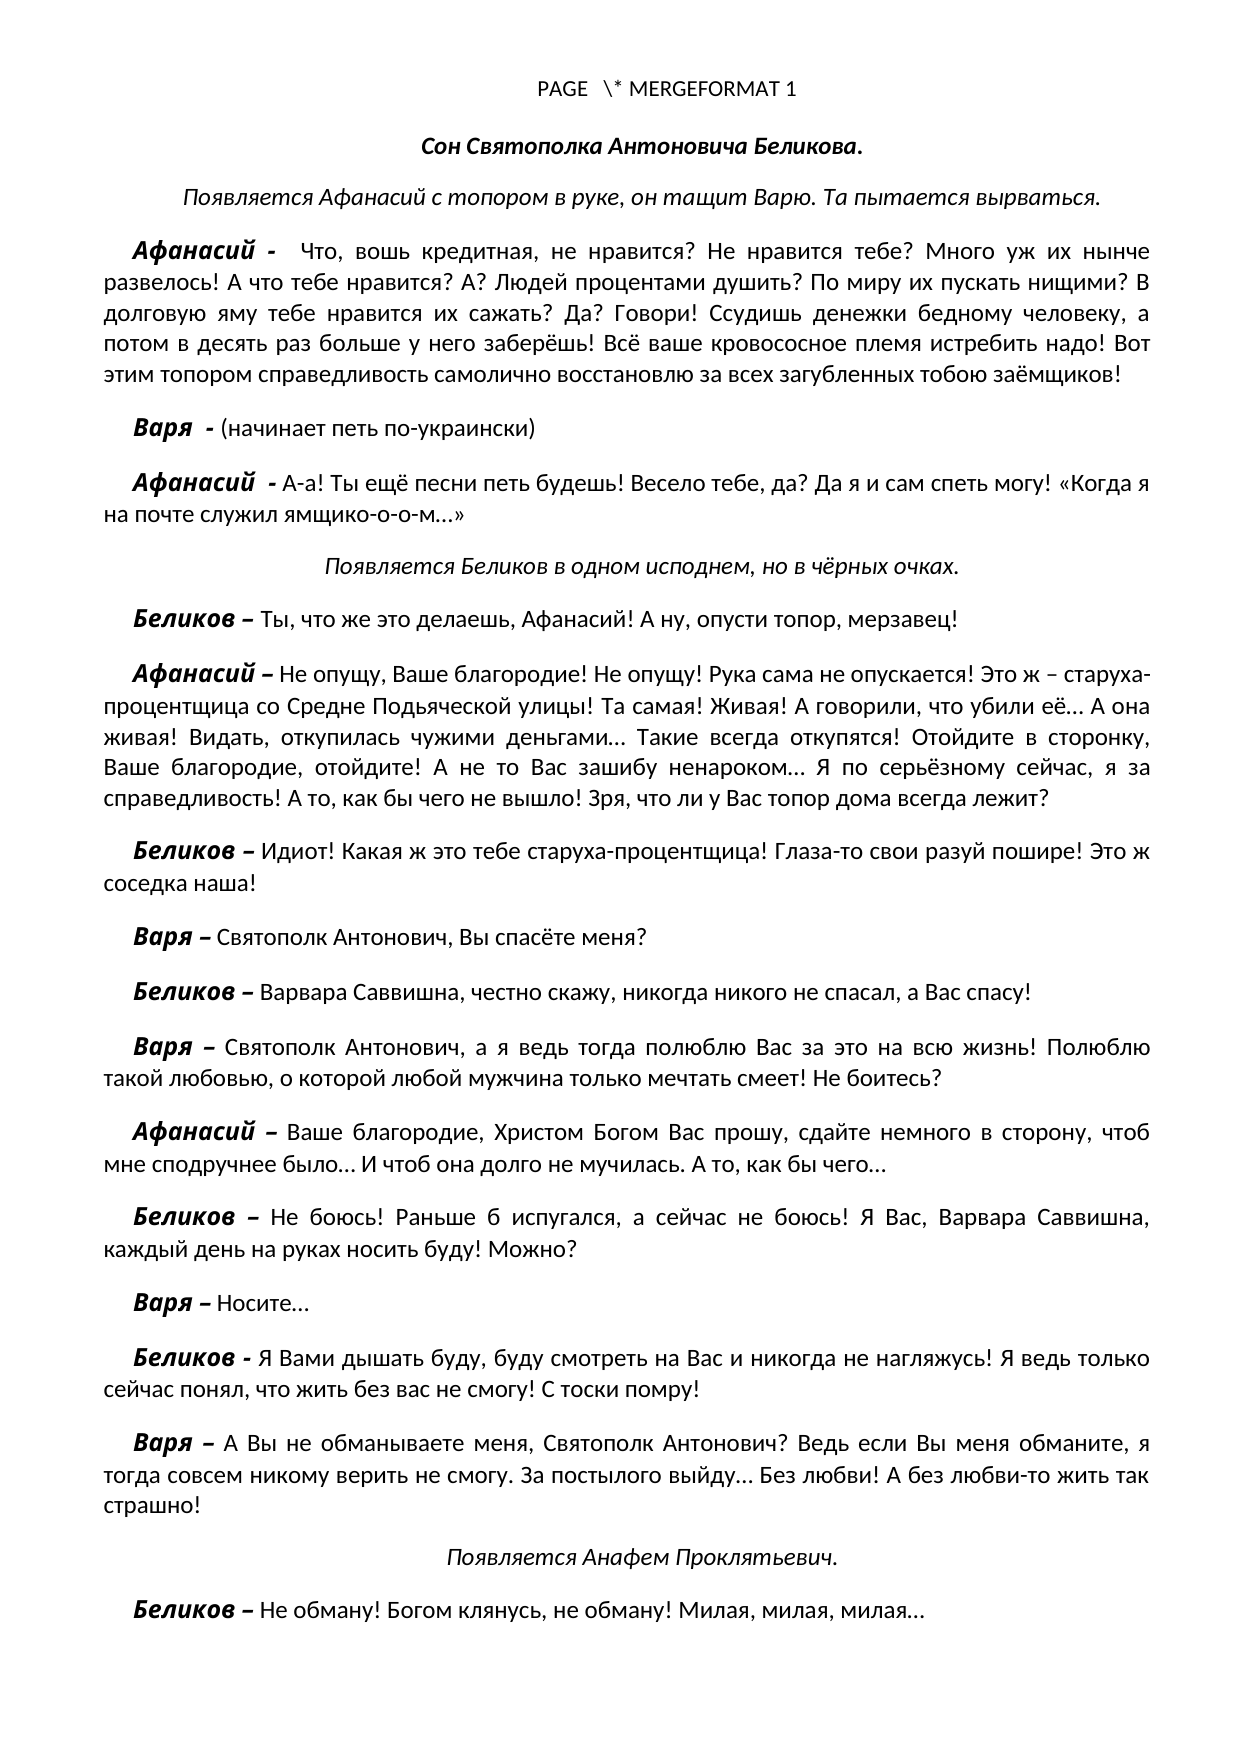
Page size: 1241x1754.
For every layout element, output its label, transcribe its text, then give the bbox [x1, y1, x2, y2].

text Беликов – Ты, что же это делаешь, Афанасий! А ну, опусти топор, мерзавец! [103, 601, 1152, 635]
text Афанасий – Не опущу, Ваше благородие! Не опущу! Рука сама не опускается! Это ж – старуха-процентщица со Средне Подьяческой улицы! Та самая! Живая! А говорили, что убили её… А она живая! Видать, откупилась чужими деньгами… Такие всегда откупятся! Отойдите в сторонку, Ваше благородие, отойдите! А не то Вас зашибу ненароком… Я по серьёзному сейчас, я за справедливость! А то, как бы чего не вышло! Зря, что ли у Вас топор дома всегда лежит? [103, 656, 1152, 812]
text Появляется Афанасий с топором в руке, он тащит Варю. Та пытается вырваться. [103, 181, 1152, 212]
text Варя – Святополк Антонович, Вы спасёте меня? [103, 918, 1152, 952]
text Появляется Анафем Проклятьевич. [103, 1541, 1152, 1571]
text Афанасий – Ваше благородие, Христом Богом Вас прошу, сдайте немного в сторону, чтоб мне сподручнее было… И чтоб она долго не мучилась. А то, как бы чего… [103, 1114, 1152, 1178]
text Беликов – Не боюсь! Раньше б испугался, а сейчас не боюсь! Я Вас, Варвара Саввишна, каждый день на руках носить буду! Можно? [103, 1199, 1152, 1264]
text Варя - (начинает петь по-украински) [103, 409, 1152, 443]
text Беликов – Идиот! Какая ж это тебе старуха-процентщица! Глаза-то свои разуй пошире! Это ж соседка наша! [103, 833, 1152, 898]
text Беликов - Я Вами дышать буду, буду смотреть на Вас и никогда не нагляжусь! Я ведь только сейчас понял, что жить без вас не смогу! С тоски помру! [103, 1339, 1152, 1404]
text Сон Святополка Антоновича Беликова. [103, 130, 1152, 160]
text Варя – А Вы не обманываете меня, Святополк Антонович? Ведь если Вы меня обманите, я тогда совсем никому верить не смогу. За постылого выйду… Без любви! А без любви-то жить так страшно! [103, 1425, 1152, 1520]
text Беликов – Варвара Саввишна, честно скажу, никогда никого не спасал, а Вас спасу! [103, 973, 1152, 1007]
text Афанасий - Что, вошь кредитная, не нравится? Не нравится тебе? Много уж их нынче развелось! А что тебе нравится? А? Людей процентами душить? По миру их пускать нищими? В долговую яму тебе нравится их сажать? Да? Говори! Ссудишь денежки бедному человеку, а потом в десять раз больше у него заберёшь! Всё ваше кровососное племя истребить надо! Вот этим топором справедливость самолично восстановлю за всех загубленных тобою заёмщиков! [103, 232, 1152, 389]
text Варя – Святополк Антонович, а я ведь тогда полюблю Вас за это на всю жизнь! Полюблю такой любовью, о которой любой мужчина только мечтать смеет! Не боитесь? [103, 1028, 1152, 1093]
text Беликов – Не обману! Богом клянусь, не обману! Милая, милая, милая… [103, 1592, 1152, 1626]
text Появляется Беликов в одном исподнем, но в чёрных очках. [103, 550, 1152, 580]
text Варя – Носите… [103, 1284, 1152, 1318]
text Афанасий - А-а! Ты ещё песни петь будешь! Весело тебе, да? Да я и сам спеть могу! «Когда я на почте служил ямщико-о-о-м…» [103, 464, 1152, 529]
